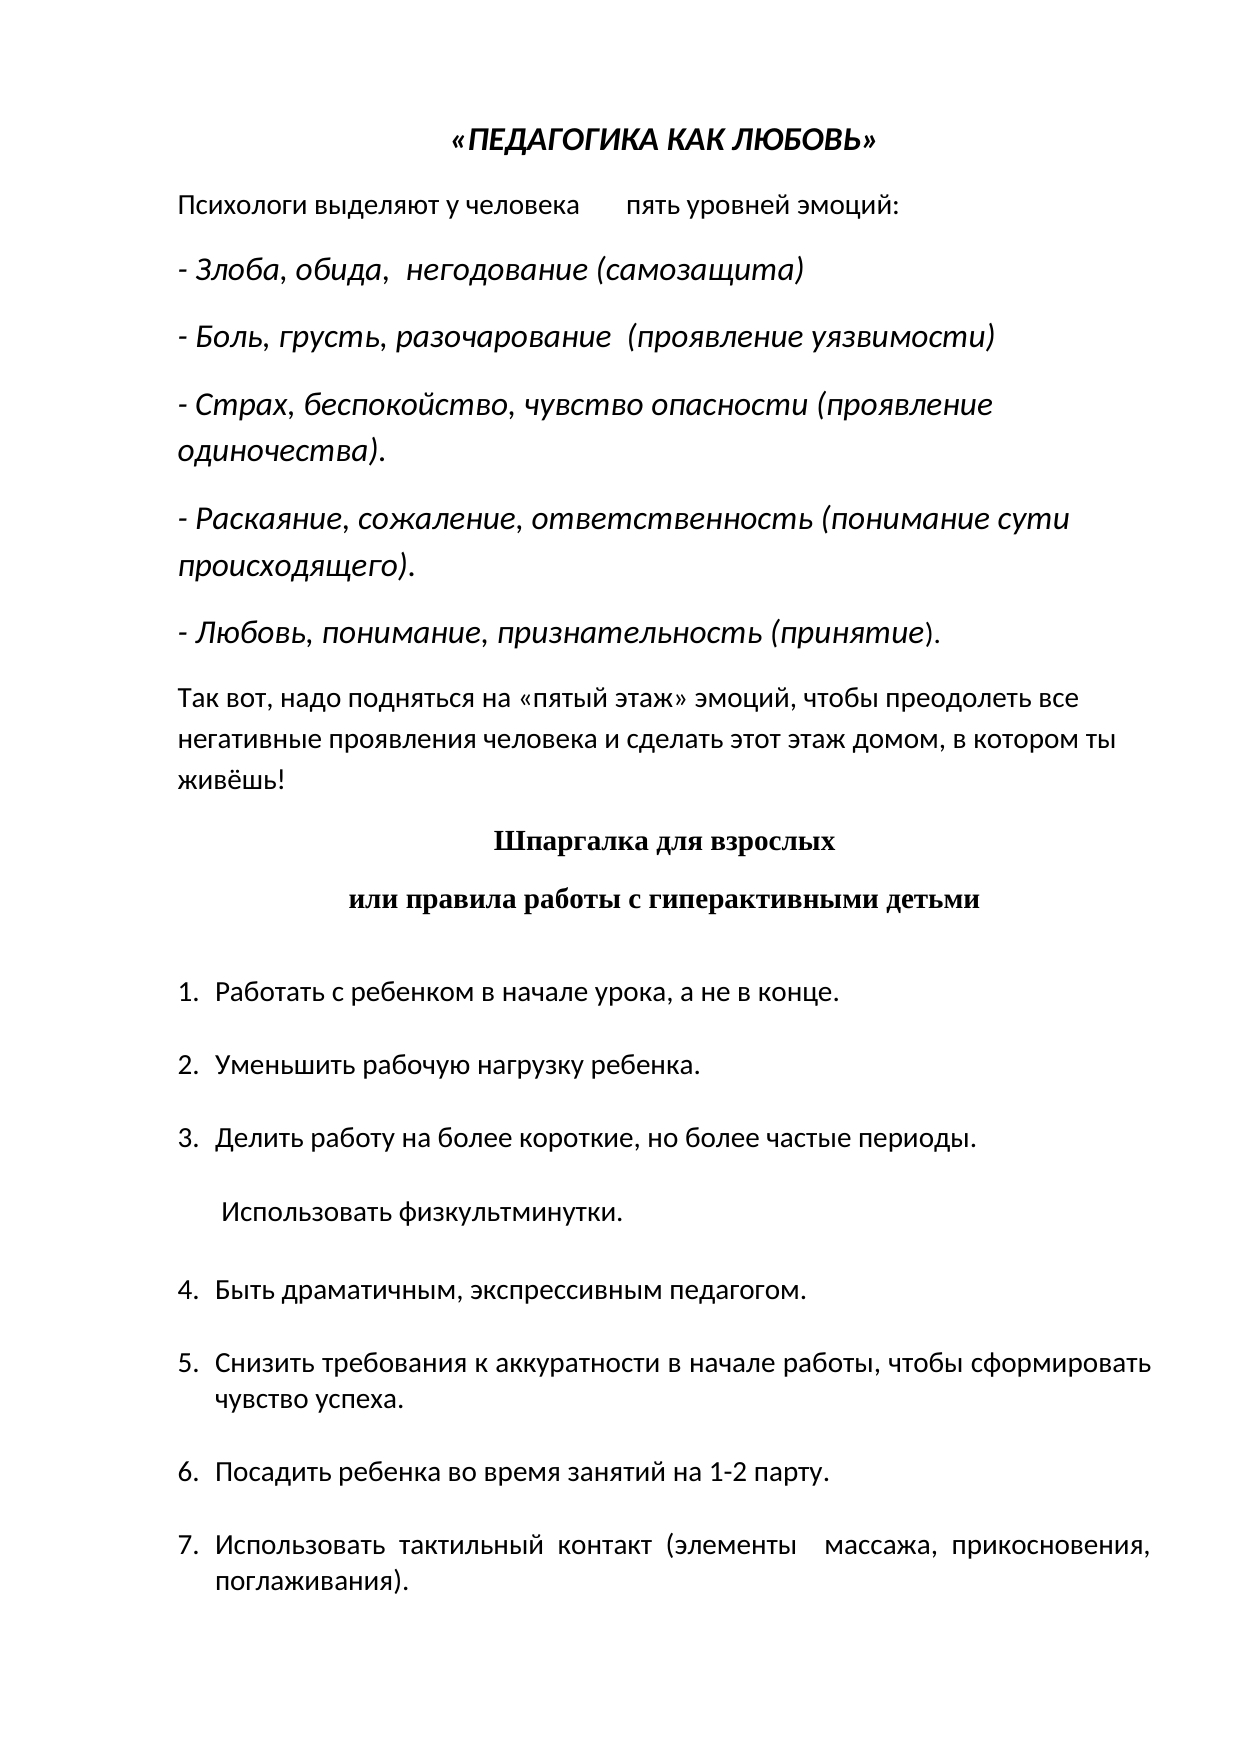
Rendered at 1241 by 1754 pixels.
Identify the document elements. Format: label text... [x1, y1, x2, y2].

text Так вот, надо подняться на «пятый этаж» эмоций, чтобы преодолеть все негативные проявления человека и сделать этот этаж домом, в котором ты живёшь! [177, 679, 1152, 797]
list Быть драматичным, экспрессивным педагогом. [177, 1271, 1152, 1307]
text - Раскаяние, сожаление, ответственность (понимание сути происходящего). [177, 497, 1152, 584]
text - Злоба, обида, негодование (самозащита) [177, 247, 1152, 288]
text - Любовь, понимание, признательность (принятие). [177, 611, 1152, 652]
text или правила работы с гиперактивными детьми [177, 881, 1152, 915]
list Уменьшить рабочую нагрузку ребенка. [177, 1046, 1152, 1082]
text - Страх, беспокойство, чувство опасности (проявление одиночества). [177, 383, 1152, 470]
list Снизить требования к аккуратности в начале работы, чтобы сформировать чувство успеха. [177, 1344, 1152, 1416]
text Использовать физкультминутки. [215, 1193, 1152, 1228]
list Посадить ребенка во время занятий на 1-2 парту. [177, 1453, 1152, 1489]
text - Боль, грусть, разочарование (проявление уязвимости) [177, 315, 1152, 356]
text «ПЕДАГОГИКА КАК ЛЮБОВЬ» [177, 118, 1152, 159]
text Психологи выделяют у человека пять уровней эмоций: [177, 186, 1152, 221]
list Работать с ребенком в начале урока, а не в конце. [177, 973, 1152, 1009]
text Шпаргалка для взрослых [177, 823, 1152, 856]
list Использовать тактильный контакт (элементы массажа, прикосновения, поглаживания). [177, 1526, 1152, 1597]
list Делить работу на более короткие, но более частые периоды. [177, 1119, 1152, 1155]
